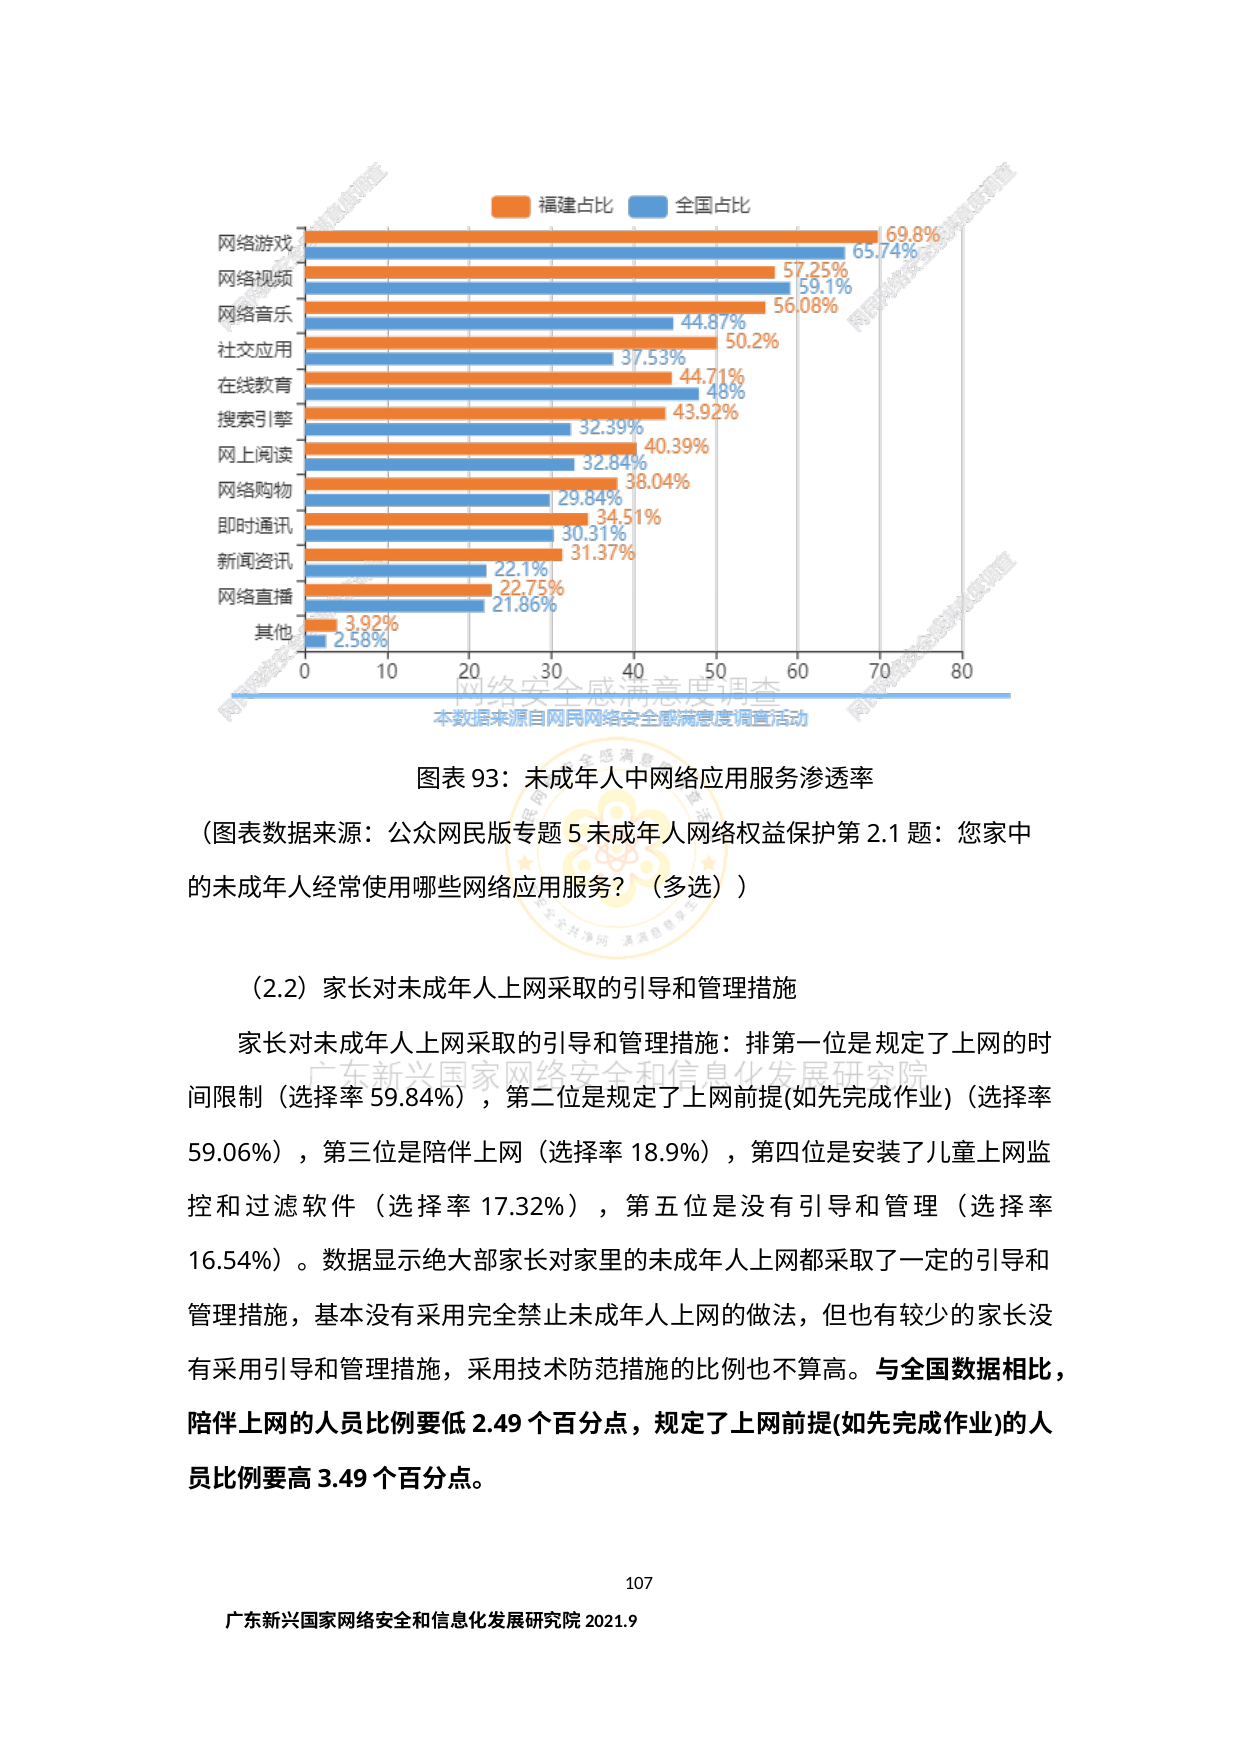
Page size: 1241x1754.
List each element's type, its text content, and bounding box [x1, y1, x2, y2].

text 家长对未成年人上网采取的引导和管理措施：排第一位是规定了上网的时间限制（选择率59.84%），第二位是规定了上网前提(如先完成作业)（选择率59.06%），第三位是陪伴上网（选择率18.9%），第四位是安装了儿童上网监控和过滤软件（选择率17.32%），第五位是没有引导和管理（选择率16.54%）。数据显示绝大部家长对家里的未成年人上网都采取了一定的引导和管理措施，基本没有采用完全禁止未成年人上网的做法，但也有较少的家长没有采用引导和管理措施，采用技术防范措施的比例也不算高。与全国数据相比，陪伴上网的人员比例要低2.49个百分点，规定了上网前提(如先完成作业)的人员比例要高3.49个百分点。 [187, 1023, 1053, 1494]
text （图表数据来源：公众网民版专题5未成年人网络权益保护第2.1题：您家中的未成年人经常使用哪些网络应用服务？（多选）） [187, 813, 1053, 904]
text （2.2）家长对未成年人上网采取的引导和管理措施 [187, 969, 1053, 1005]
text 图表93：未成年人中网络应用服务渗透率 [187, 759, 1053, 795]
picture [202, 150, 1039, 744]
